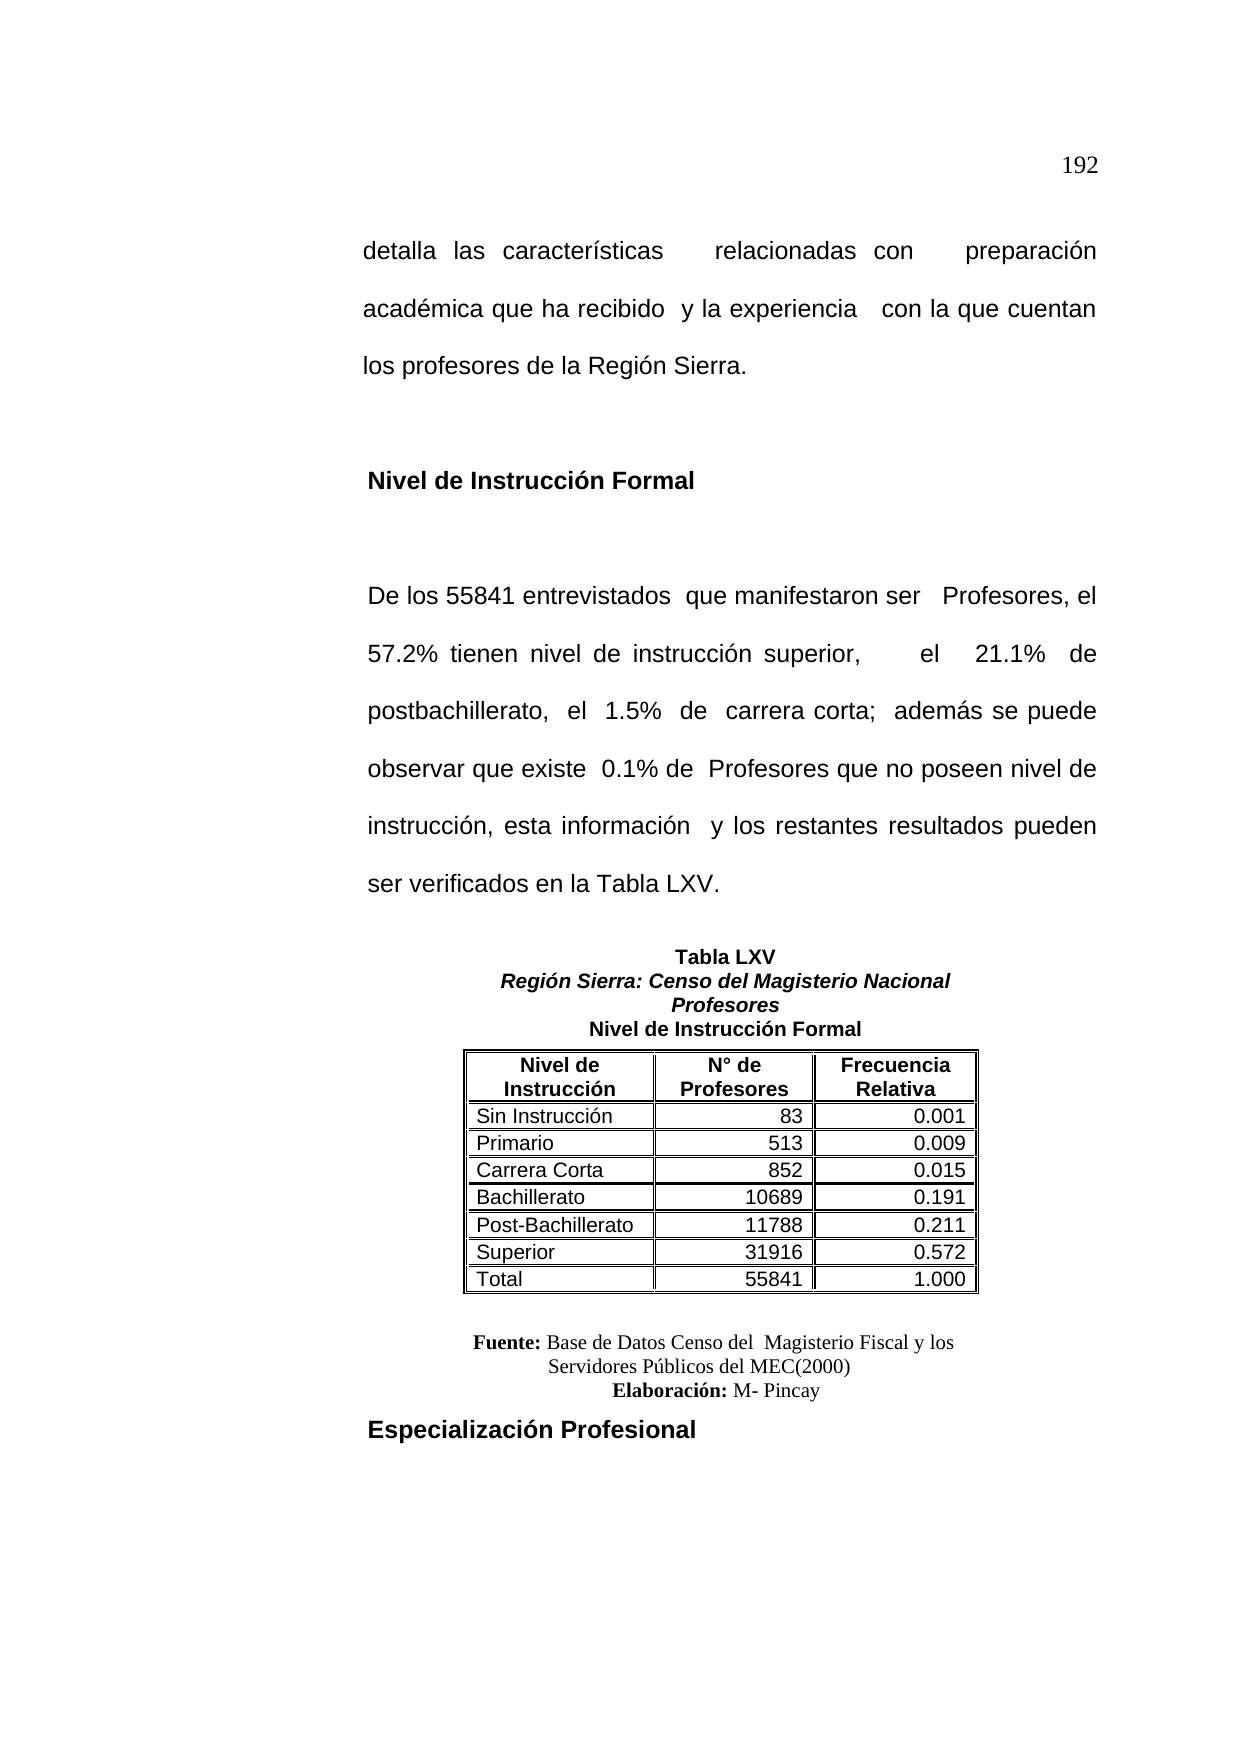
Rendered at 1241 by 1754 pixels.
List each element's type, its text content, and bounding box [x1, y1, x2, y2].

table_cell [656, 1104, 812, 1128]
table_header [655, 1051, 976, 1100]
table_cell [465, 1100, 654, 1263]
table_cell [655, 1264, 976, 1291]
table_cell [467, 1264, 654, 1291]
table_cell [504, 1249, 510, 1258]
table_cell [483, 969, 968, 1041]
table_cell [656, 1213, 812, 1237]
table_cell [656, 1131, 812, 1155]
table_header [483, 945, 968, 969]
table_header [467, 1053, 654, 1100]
text Especialización Profesional [367, 1415, 1098, 1444]
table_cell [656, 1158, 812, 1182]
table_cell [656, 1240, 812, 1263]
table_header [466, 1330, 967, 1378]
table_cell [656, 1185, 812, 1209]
text De los 55841 entrevistados que manifestaron ser Profesores, el 57.2% tienen nivel de instrucción superior, el 21.1% de postbachillerato, el 1.5% de carrera corta; además se puede observar que existe 0.1% de Profesores que no poseen nivel de instrucción, esta información y los restantes resultados pueden ser verificados en la Tabla LXV. [367, 581, 1098, 897]
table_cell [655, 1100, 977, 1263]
text Nivel de Instrucción Formal [367, 466, 1098, 495]
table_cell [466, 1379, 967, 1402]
